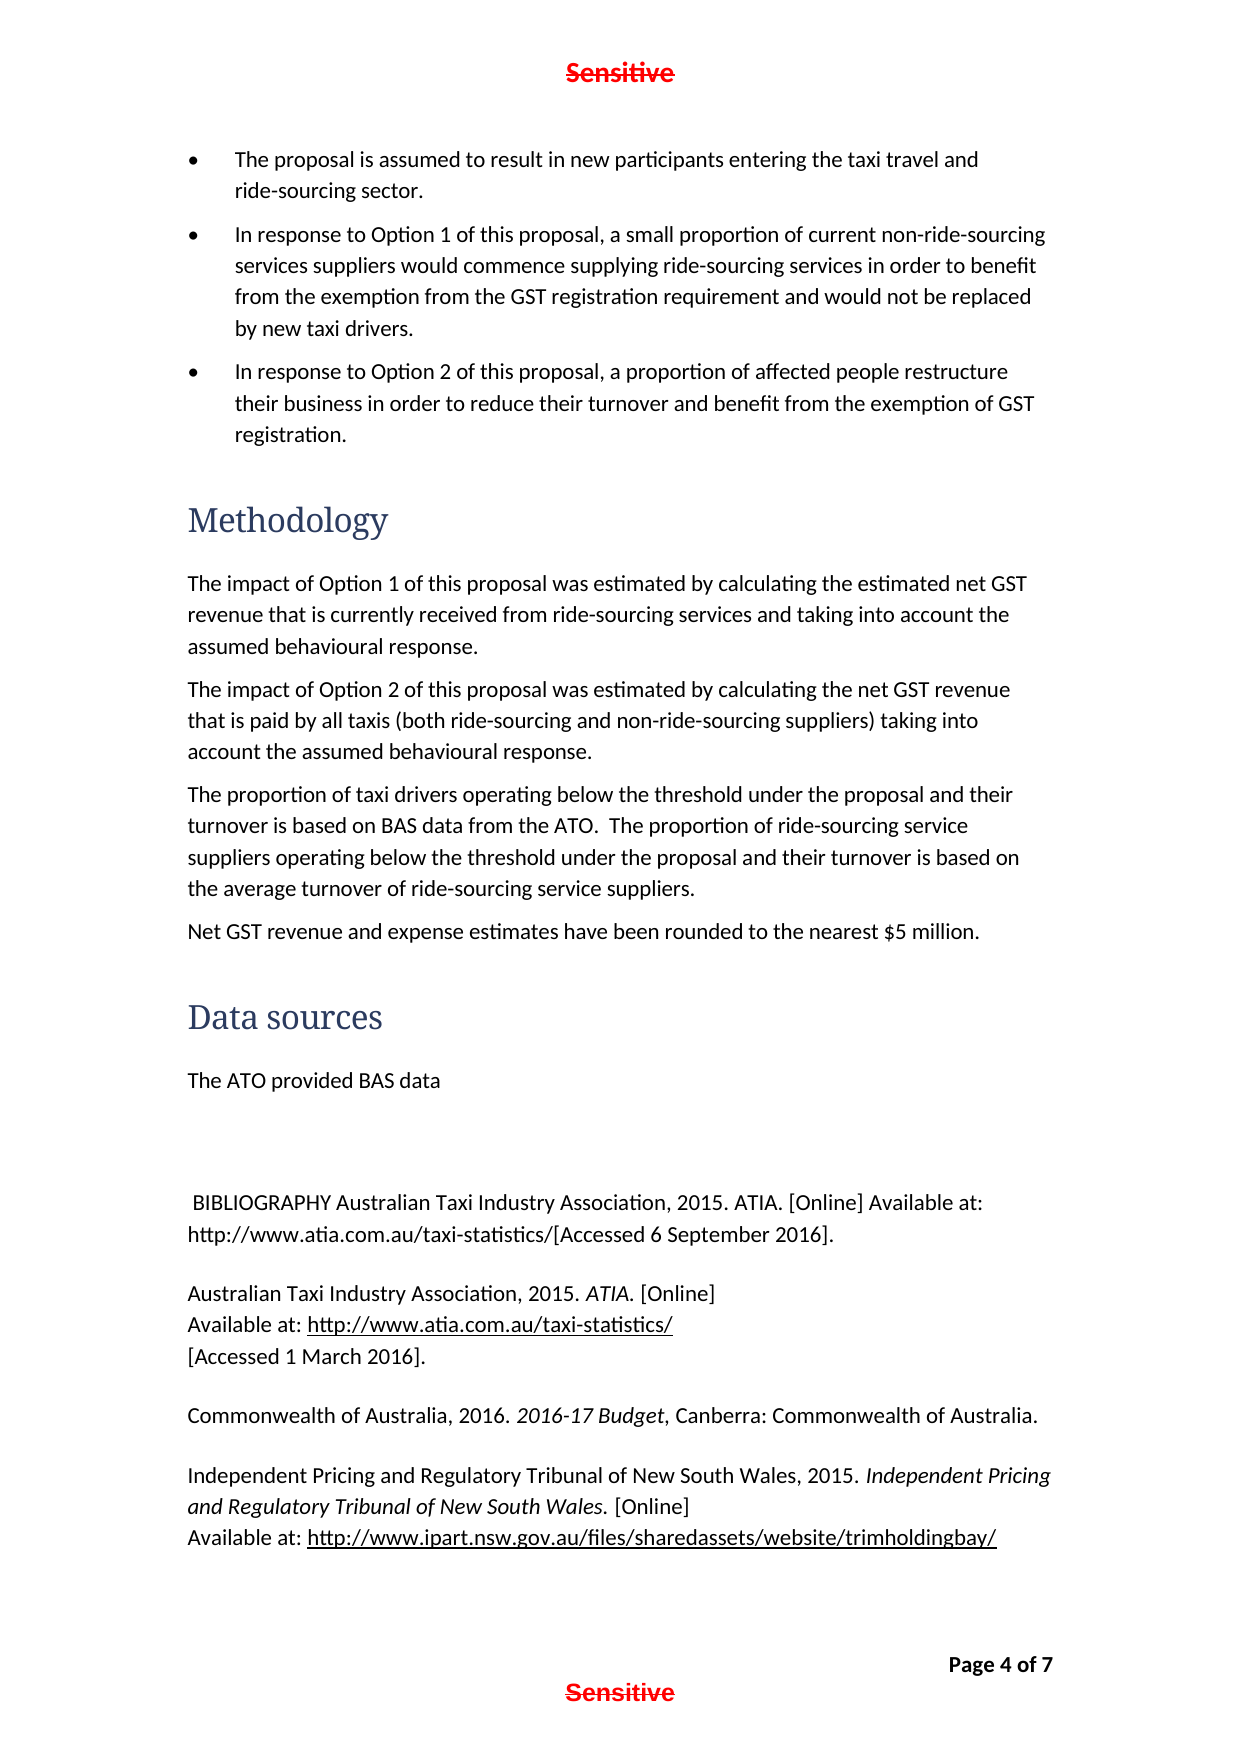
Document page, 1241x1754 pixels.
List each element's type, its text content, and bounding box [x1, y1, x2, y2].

text The impact of Option 1 of this proposal was estimated by calculating the estimated net GST revenue that is currently received from ride-sourcing services and taking into account the assumed behavioural response. [187, 566, 1053, 660]
list In response to Option 1 of this proposal, a small proportion of current non-ride-sourcing services suppliers would commence supplying ride-sourcing services in order to benefit from the exemption from the GST registration requirement and would not be replaced by new taxi drivers. [187, 217, 1053, 342]
list In response to Option 2 of this proposal, a proportion of affected people restructure their business in order to reduce their turnover and benefit from the exemption of GST registration. [187, 354, 1053, 448]
list The proposal is assumed to result in new participants entering the taxi travel and ride-sourcing sector. [187, 142, 1053, 204]
text The impact of Option 2 of this proposal was estimated by calculating the net GST revenue that is paid by all taxis (both ride-sourcing and non-ride-sourcing suppliers) taking into account the assumed behavioural response. [187, 672, 1053, 765]
text The proportion of taxi drivers operating below the threshold under the proposal and their turnover is based on BAS data from the ATO. The proportion of ride-sourcing service suppliers operating below the threshold under the proposal and their turnover is based on the average turnover of ride-sourcing service suppliers. [187, 777, 1053, 902]
subtitle Methodology [187, 497, 1053, 542]
text Net GST revenue and expense estimates have been rounded to the nearest $5 million. [187, 914, 1053, 945]
subtitle Data sources [187, 994, 1053, 1039]
